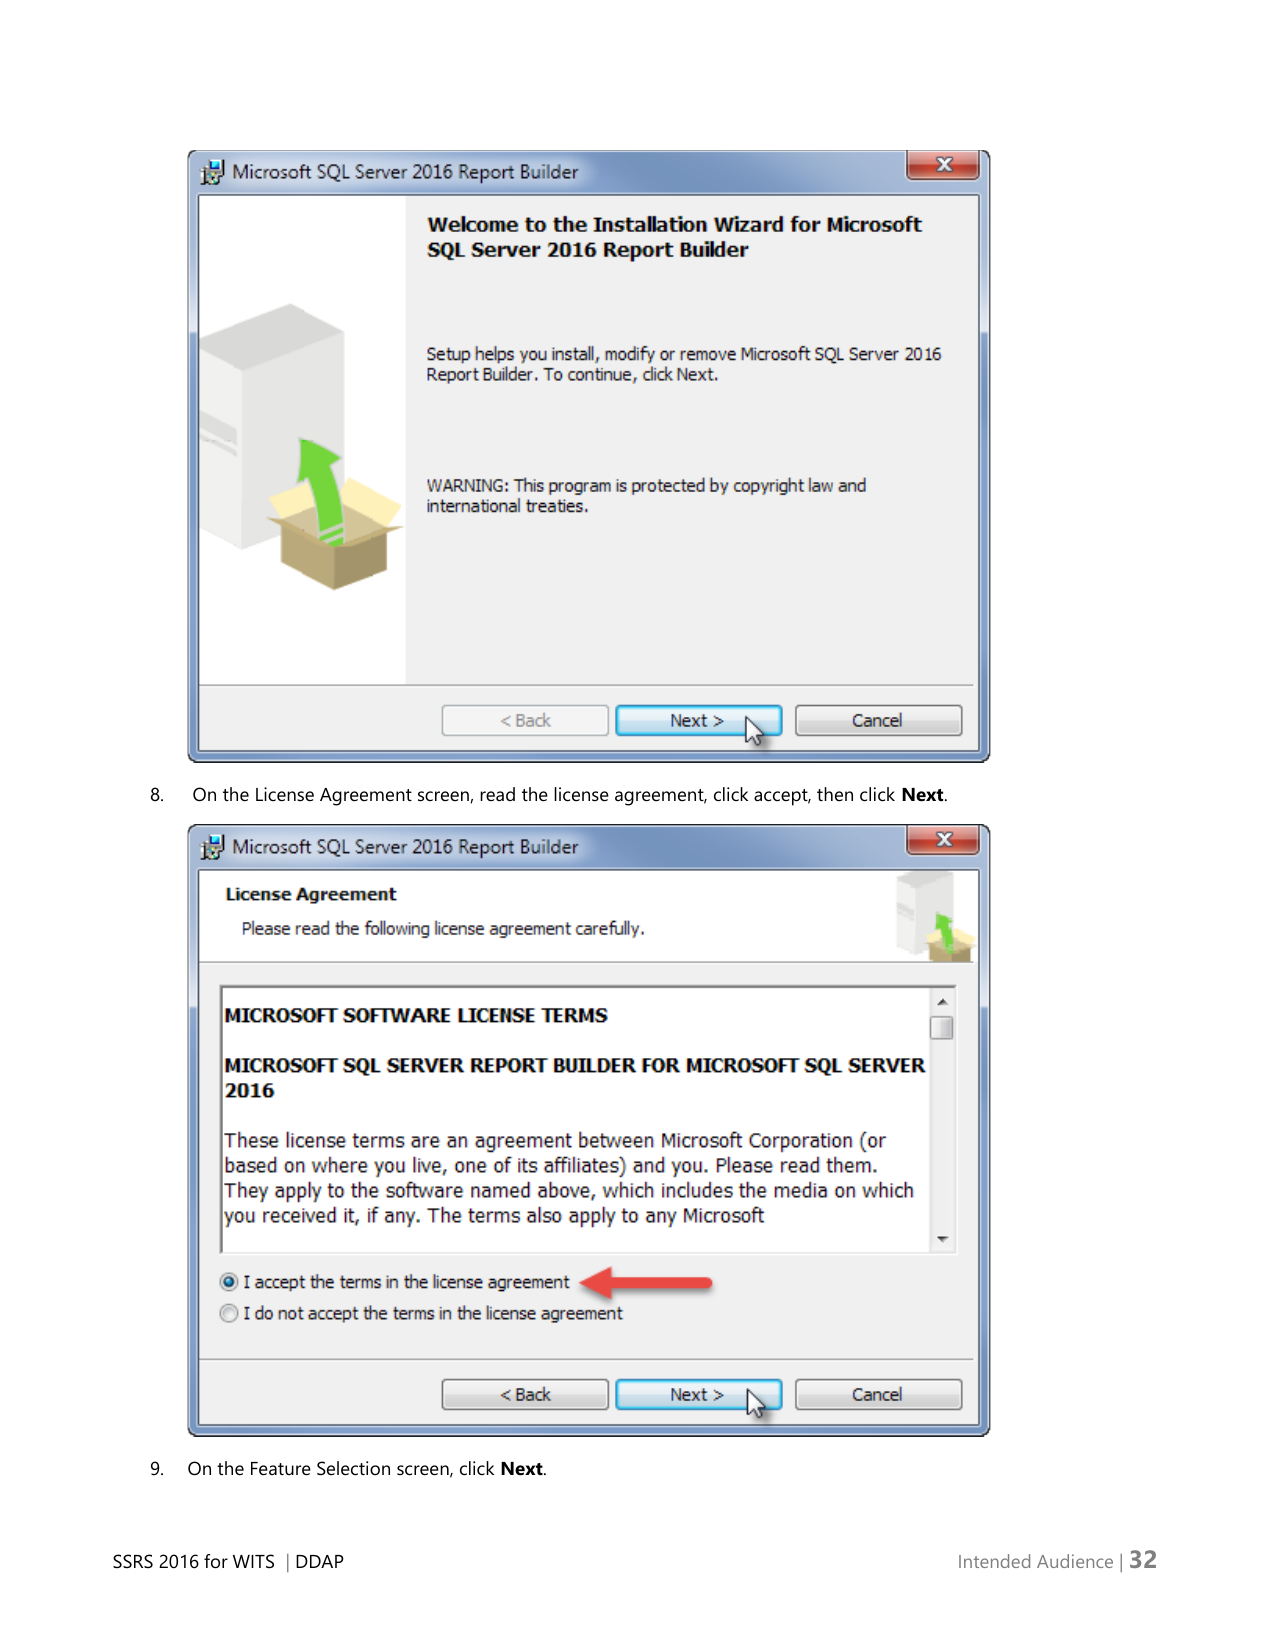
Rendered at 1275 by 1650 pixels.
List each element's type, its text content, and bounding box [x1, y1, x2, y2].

list On the License Agreement screen, read the license agreement, click accept, then click Next. [150, 781, 1162, 806]
picture [187, 824, 991, 1437]
picture [187, 150, 991, 763]
list On the Feature Selection screen, click Next. [150, 1456, 1162, 1481]
